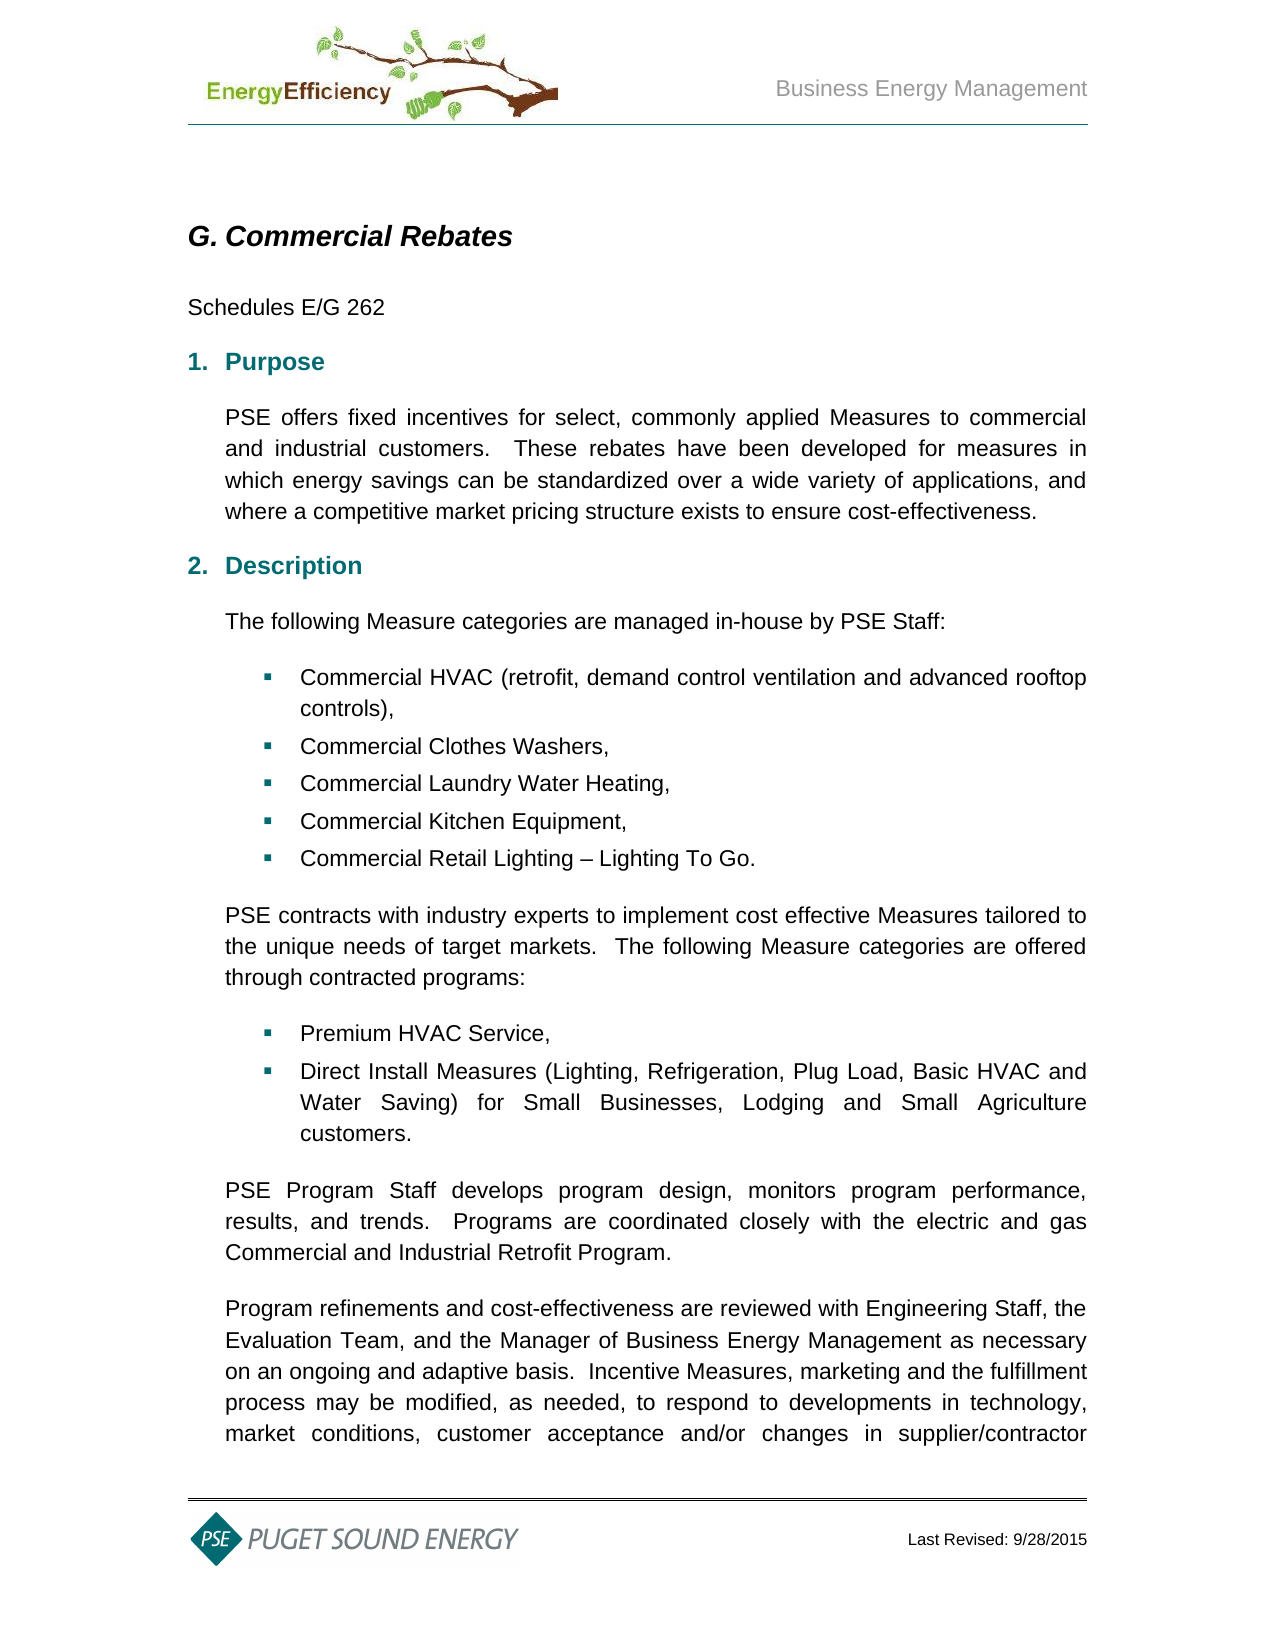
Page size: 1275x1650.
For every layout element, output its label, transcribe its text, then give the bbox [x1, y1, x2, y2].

text Schedules E/G 262 [187, 291, 1087, 322]
picture [174, 26, 558, 122]
subtitle Purpose [187, 347, 1087, 376]
list Commercial HVAC (retrofit, demand control ventilation and advanced rooftop controls), [262, 661, 1087, 723]
list Commercial Laundry Water Heating, [262, 767, 1087, 798]
subtitle Description [187, 551, 1087, 579]
list Direct Install Measures (Lighting, Refrigeration, Plug Load, Basic HVAC and Water Saving) for Small Businesses, Lodging and Small Agriculture customers. [262, 1054, 1087, 1148]
subtitle Commercial Rebates [187, 222, 1087, 253]
text The following Measure categories are managed in-house by PSE Staff: [225, 604, 1087, 636]
list Commercial Retail Lighting – Lighting To Go. [262, 842, 1087, 873]
list Commercial Clothes Washers, [262, 729, 1087, 761]
text PSE Program Staff develops program design, monitors program performance, results, and trends. Programs are coordinated closely with the electric and gas Commercial and Industrial Retrofit Program. [225, 1173, 1087, 1267]
text PSE contracts with industry experts to implement cost effective Measures tailored to the unique needs of target markets. The following Measure categories are offered through contracted programs: [225, 898, 1087, 992]
picture [190, 1512, 519, 1566]
list Premium HVAC Service, [262, 1017, 1087, 1048]
text PSE offers fixed incentives for select, commonly applied Measures to commercial and industrial customers. These rebates have been developed for measures in which energy savings can be standardized over a wide variety of applications, and where a competitive market pricing structure exists to ensure cost-effectiveness. [225, 401, 1087, 526]
list Commercial Kitchen Equipment, [262, 804, 1087, 836]
